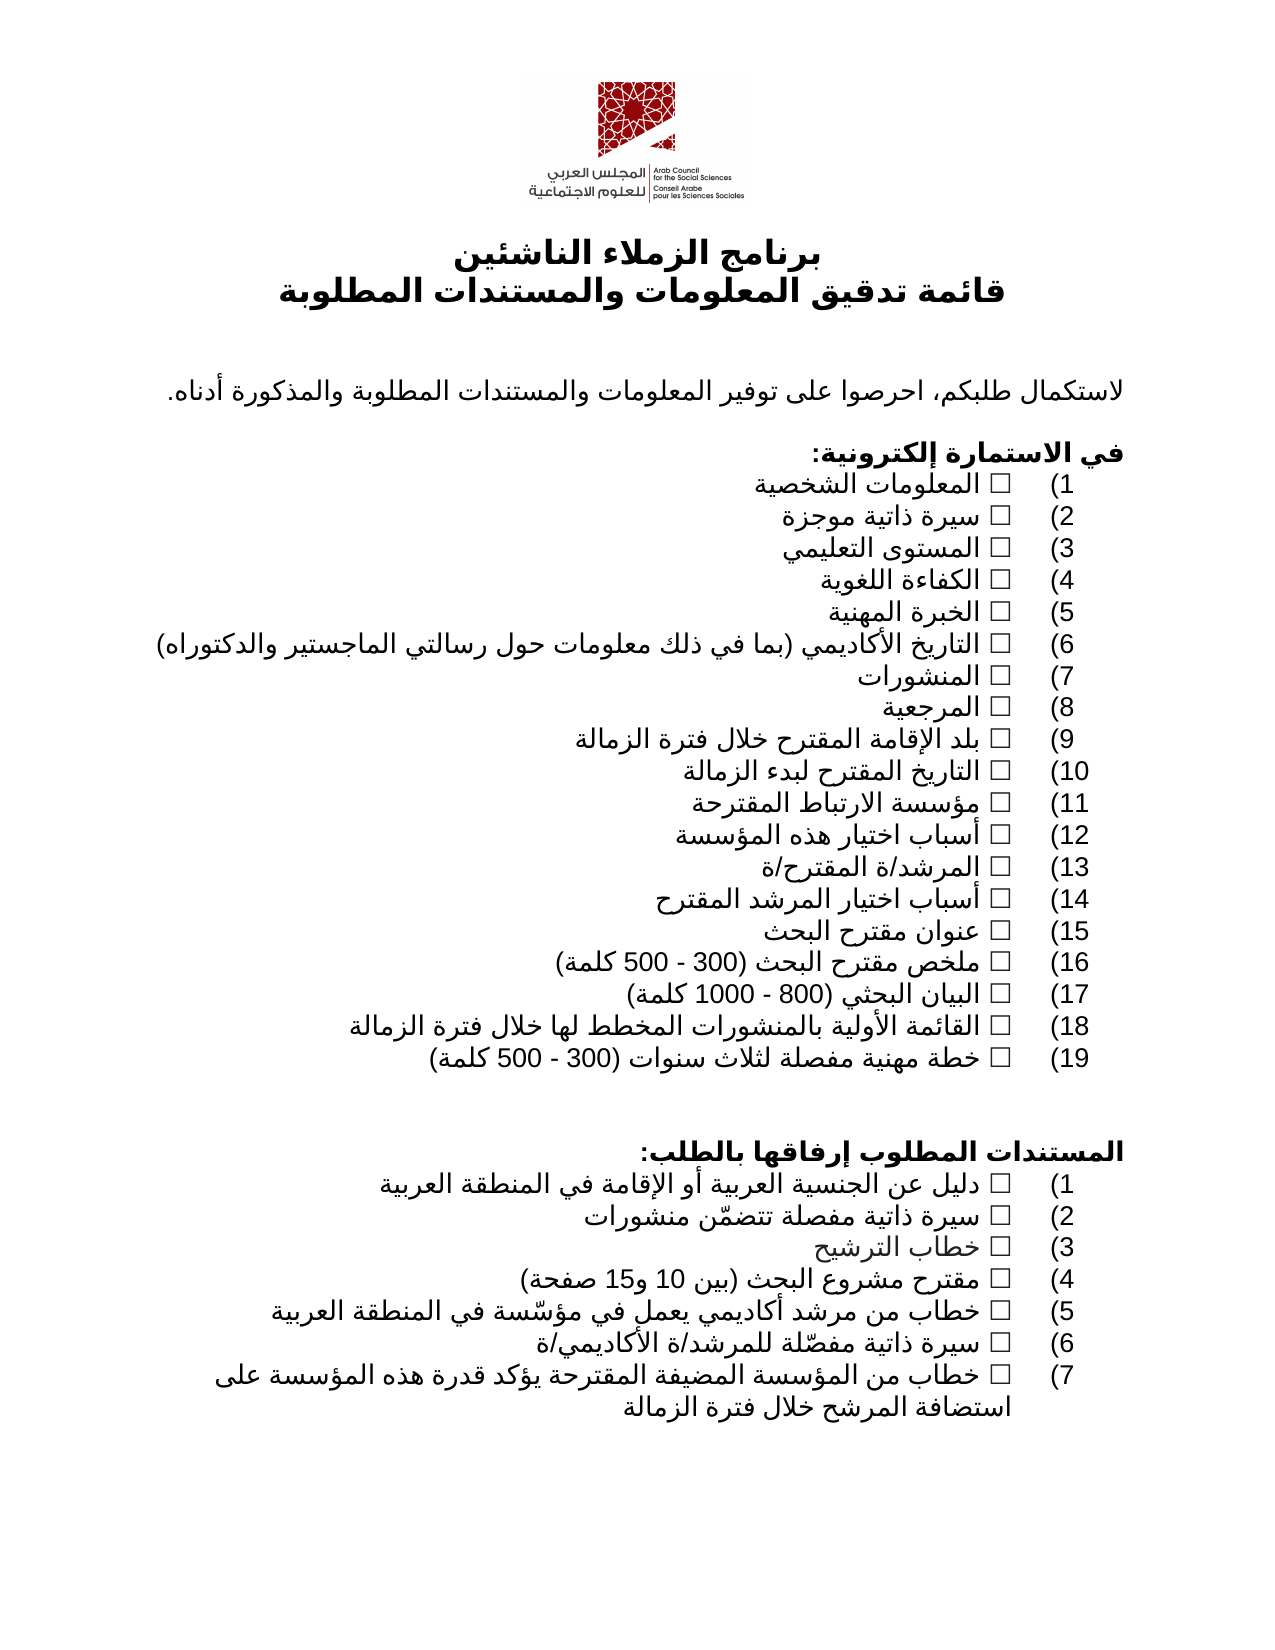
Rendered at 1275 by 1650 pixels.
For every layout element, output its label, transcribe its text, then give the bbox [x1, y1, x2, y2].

list خطة مھنیة مفصلة لثلاث سنوات (300 - 500 كلمة) [150, 1042, 1050, 1074]
list ملخص مقترح البحث (300 - 500 كلمة) [150, 946, 1050, 978]
list خطاب من مرشد أكاديمي يعمل في مؤسّسة في المنطقة العربية [150, 1295, 1050, 1327]
list التاريخ الأكاديمي (بما في ذلك معلومات حول رسالتي الماجستير والدكتوراه) [150, 628, 1050, 659]
list خطاب من المؤسسة المضيفة المقترحة يؤكد قدرة هذه المؤسسة على استضافة المرشح خلال فترة الزمالة [150, 1359, 1050, 1422]
list سیرة ذاتية موجزة [150, 500, 1050, 532]
list أسباب اختيار هذه المؤسسة [150, 819, 1050, 851]
list سيرة ذاتية مفصّلة للمرشد/ة الأكاديمي/ة [150, 1327, 1050, 1359]
list التاريخ المقترح لبدء الزمالة [150, 755, 1050, 787]
text برنامج الزملاء الناشئين [150, 233, 1125, 271]
list المستوى التعليمي [150, 532, 1050, 564]
list المعلومات الشخصية [150, 468, 1050, 500]
list الكفاءة اللغوية [150, 564, 1050, 596]
list الخبرة المهنية [150, 596, 1050, 628]
text قائمة تدقيق المعلومات والمستندات المطلوبة [150, 271, 1125, 310]
picture [523, 75, 752, 205]
list بلد الإقامة المقترح خلال فترة الزمالة [150, 723, 1050, 755]
list المرشد/ة المقترح/ة [150, 851, 1050, 883]
list خطاب الترشيح [150, 1231, 1050, 1263]
text في الاستمارة إلكترونية: [150, 437, 1125, 468]
list دليل عن الجنسية العربية أو الإقامة في المنطقة العربية [150, 1168, 1050, 1199]
list مؤسسة الارتباط المقترحة [150, 787, 1050, 819]
list أسباب اختيار المرشد المقترح [150, 883, 1050, 914]
list سيرة ذاتية مفصلة تتضمّن منشورات [150, 1199, 1050, 1231]
list المرجعية [150, 691, 1050, 723]
list مقترح مشروع البحث (بين 10 و15 صفحة) [150, 1263, 1050, 1295]
list المنشورات [150, 659, 1050, 691]
text لاستكمال طلبكم، احرصوا على توفير المعلومات والمستندات المطلوبة والمذكورة أدناه. [150, 374, 1125, 406]
list عنوان مقترح البحث [150, 914, 1050, 946]
list البيان البحثي (800 - 1000 كلمة) [150, 978, 1050, 1010]
text المستندات المطلوب إرفاقها بالطلب: [150, 1136, 1125, 1168]
list القائمة الأولية بالمنشورات المخطط لها خلال فترة الزمالة [150, 1010, 1050, 1042]
